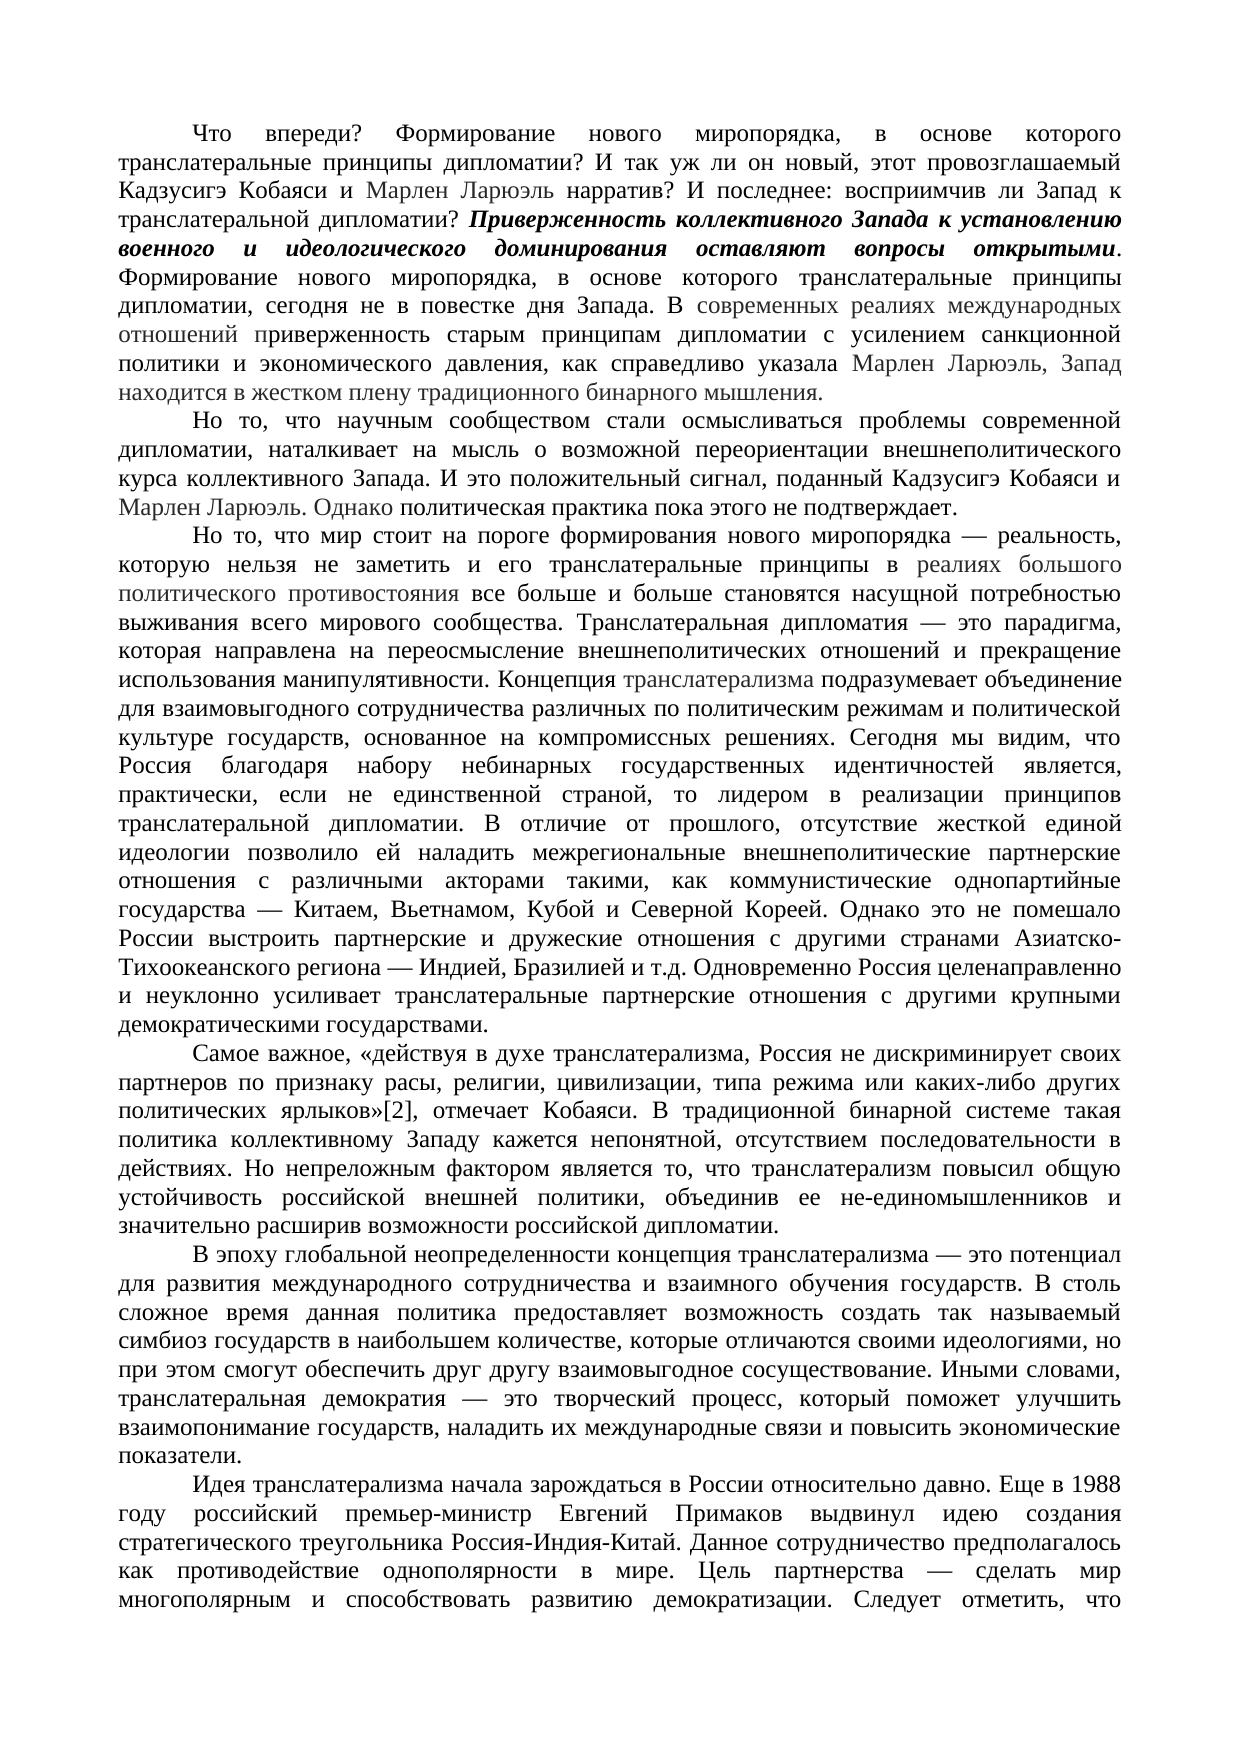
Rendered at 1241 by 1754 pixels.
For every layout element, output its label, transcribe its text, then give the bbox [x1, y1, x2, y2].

text Но то, что научным сообществом стали осмысливаться проблемы современной дипломатии, наталкивает на мысль о возможной переориентации внешнеполитического курса коллективного Запада. И это положительный сигнал, поданный Кадзусигэ Кобаяси и Марлен Ларюэль. Однако политическая практика пока этого не подтверждает. [118, 406, 1122, 521]
text Что впереди? Формирование нового миропорядка, в основе которого транслатеральные принципы дипломатии? И так уж ли он новый, этот провозглашаемый Кадзусигэ Кобаяси и Марлен Ларюэль нарратив? И последнее: восприимчив ли Запад к транслатеральной дипломатии? Приверженность коллективного Запада к установлению военного и идеологического доминирования оставляют вопросы открытыми. Формирование нового миропорядка, в основе которого транслатеральные принципы дипломатии, сегодня не в повестке дня Запада. В современных реалиях международных отношений приверженность старым принципам дипломатии с усилением санкционной политики и экономического давления, как справедливо указала Марлен Ларюэль, Запад находится в жестком плену традиционного бинарного мышления. [118, 118, 1122, 406]
text Но то, что мир стоит на пороге формирования нового миропорядка — реальность, которую нельзя не заметить и его транслатеральные принципы в реалиях большого политического противостояния все больше и больше становятся насущной потребностью выживания всего мирового сообщества. Транслатеральная дипломатия — это парадигма, которая направлена на переосмысление внешнеполитических отношений и прекращение использования манипулятивности. Концепция транслатерализма подразумевает объединение для взаимовыгодного сотрудничества различных по политическим режимам и политической культуре государств, основанное на компромиссных решениях. Сегодня мы видим, что Россия благодаря набору небинарных государственных идентичностей является, практически, если не единственной страной, то лидером в реализации принципов транслатеральной дипломатии. В отличие от прошлого, отсутствие жесткой единой идеологии позволило ей наладить межрегиональные внешнеполитические партнерские отношения с различными акторами такими, как коммунистические однопартийные государства — Китаем, Вьетнамом, Кубой и Северной Кореей. Однако это не помешало России выстроить партнерские и дружеские отношения с другими странами Азиатско-Тихоокеанского региона — Индией, Бразилией и т.д. Одновременно Россия целенаправленно и неуклонно усиливает транслатеральные партнерские отношения с другими крупными демократическими государствами. [118, 521, 1122, 1038]
text Самое важное, «действуя в духе транслатерализма, Россия не дискриминирует своих партнеров по признаку расы, религии, цивилизации, типа режима или каких-либо других политических ярлыков»[2], отмечает Кобаяси. В традиционной бинарной системе такая политика коллективному Западу кажется непонятной, отсутствием последовательности в действиях. Но непреложным фактором является то, что транслатерализм повысил общую устойчивость российской внешней политики, объединив ее не-единомышленников и значительно расширив возможности российской дипломатии. [118, 1038, 1122, 1239]
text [118, 1469, 1122, 1613]
text В эпоху глобальной неопределенности концепция транслатерализма — это потенциал для развития международного сотрудничества и взаимного обучения государств. В столь сложное время данная политика предоставляет возможность создать так называемый симбиоз государств в наибольшем количестве, которые отличаются своими идеологиями, но при этом смогут обеспечить друг другу взаимовыгодное сосуществование. Иными словами, транслатеральная демократия — это творческий процесс, который поможет улучшить взаимопонимание государств, наладить их международные связи и повысить экономические показатели. [118, 1239, 1122, 1469]
